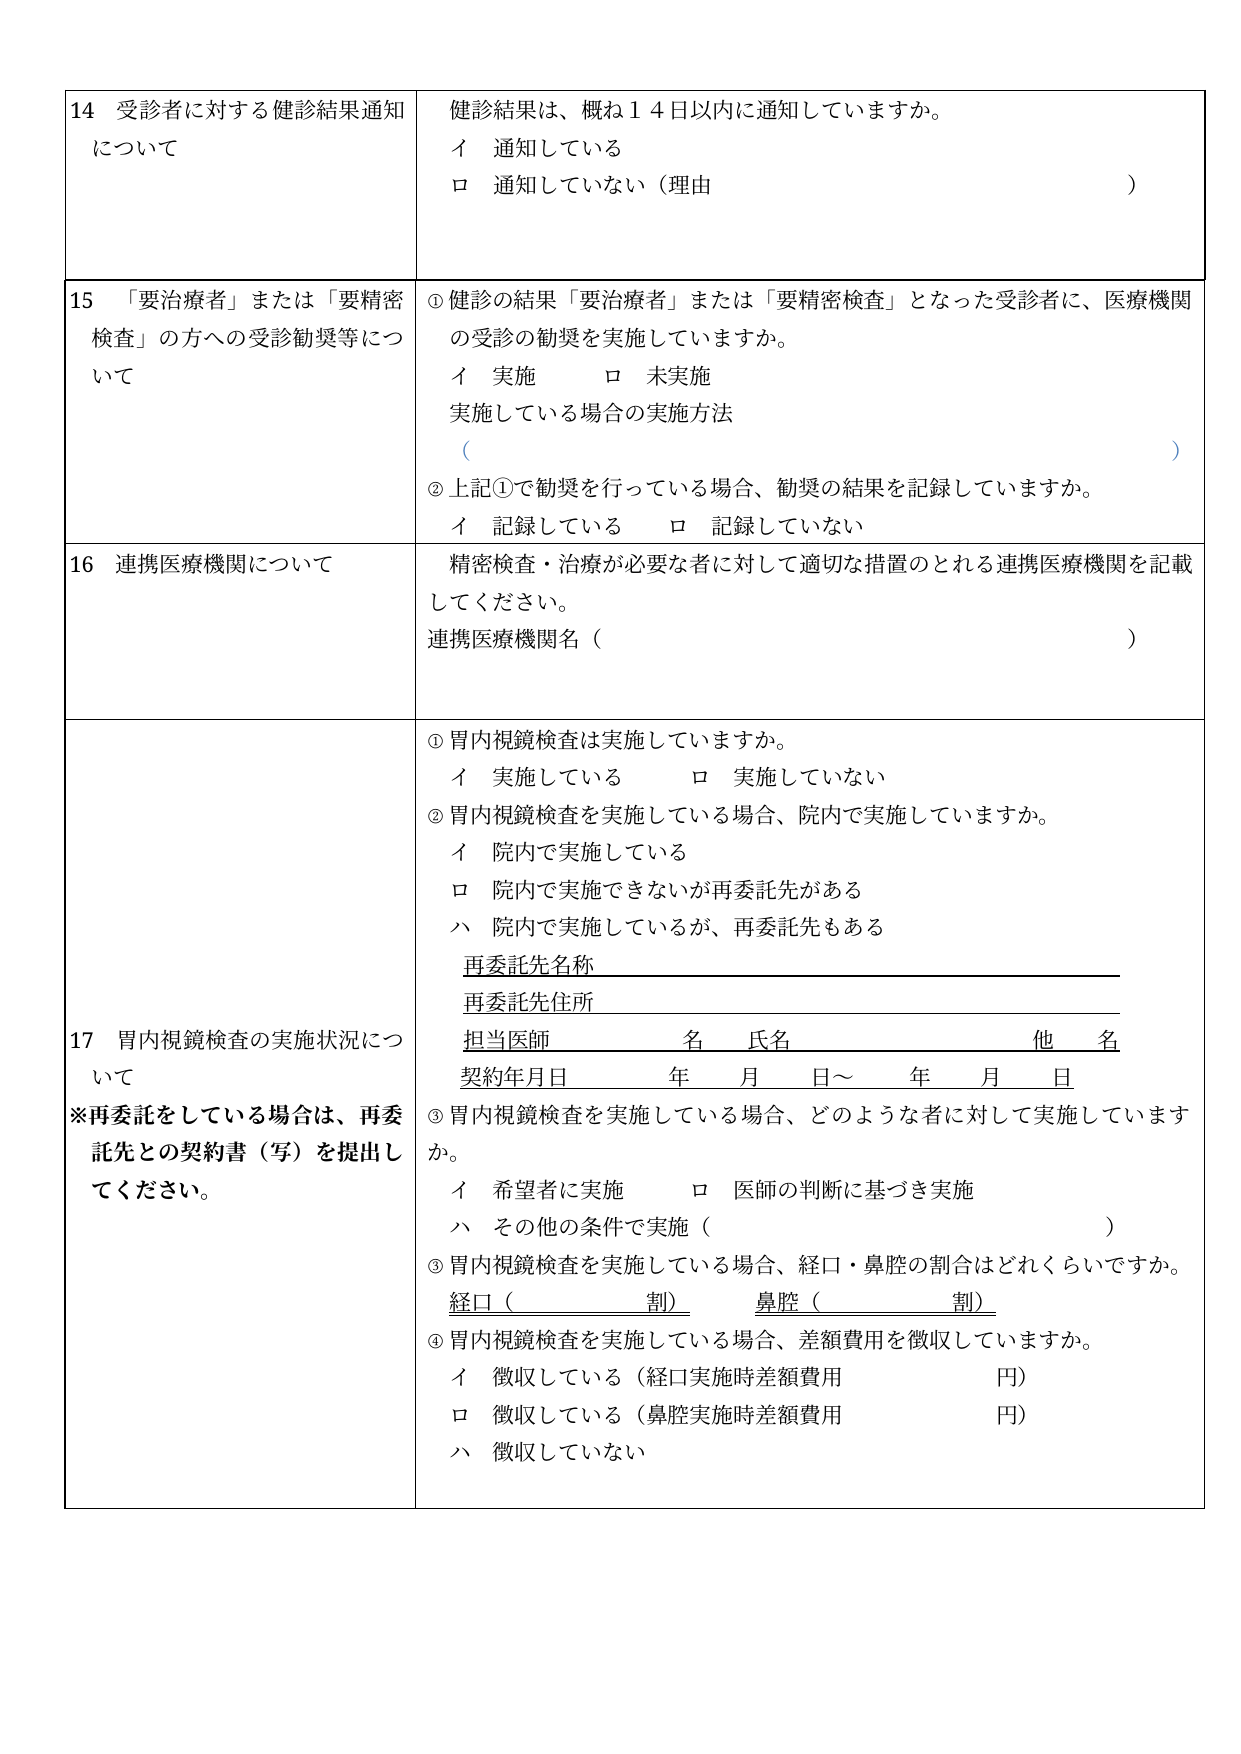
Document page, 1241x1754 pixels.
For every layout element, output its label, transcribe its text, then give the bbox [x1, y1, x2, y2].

table_cell 16 連携医療機関について [66, 544, 415, 719]
table_cell 14 受診者に対する健診結果通知について [66, 91, 416, 279]
table_cell 17 胃内視鏡検査の実施状況について ※再委託をしている場合は、再委託先との契約書（写）を提出してください。 [66, 720, 415, 1508]
table_header 15 「要治療者」または「要精密検査」の方への受診勧奨等について [66, 281, 415, 543]
table_cell ①胃内視鏡検査は実施していますか。 イ 実施している ロ 実施していない ②胃内視鏡検査を実施している場合、院内で実施していますか。 イ 院内で実施している ロ 院内で実施できないが再委託先がある ハ 院内で実施しているが、再委託先もある 再委託先名称 再委託先住所 担当医師 名 氏名 他 名 契約年月日 年 月 日～ 年 月 日 ③胃内視鏡検査を実施している場合、どのような者に対して実施していますか。 イ 希望者に実施 ロ 医師の判断に基づき実施 ハ その他の条件で実施（ ） ③胃内視鏡検査を実施している場合、経口・鼻腔の割合はどれくらいですか。 経口（ 割） 鼻腔（ 割） ④胃内視鏡検査を実施している場合、差額費用を徴収していますか。 イ 徴収している（経口実施時差額費用 円） ロ 徴収している（鼻腔実施時差額費用 円） ハ 徴収していない [416, 720, 1204, 1508]
table_cell 健診結果は、概ね１４日以内に通知していますか。 イ 通知している ロ 通知していない（理由 ） [417, 91, 1204, 279]
table_header ①健診の結果「要治療者」または「要精密検査」となった受診者に、医療機関の受診の勧奨を実施していますか。 イ 実施 ロ 未実施 実施している場合の実施方法 （ ） ②上記①で勧奨を行っている場合、勧奨の結果を記録していますか。 イ 記録している ロ 記録していない [416, 281, 1204, 543]
table_cell 精密検査・治療が必要な者に対して適切な措置のとれる連携医療機関を記載してください。 連携医療機関名（ ） [416, 544, 1204, 719]
